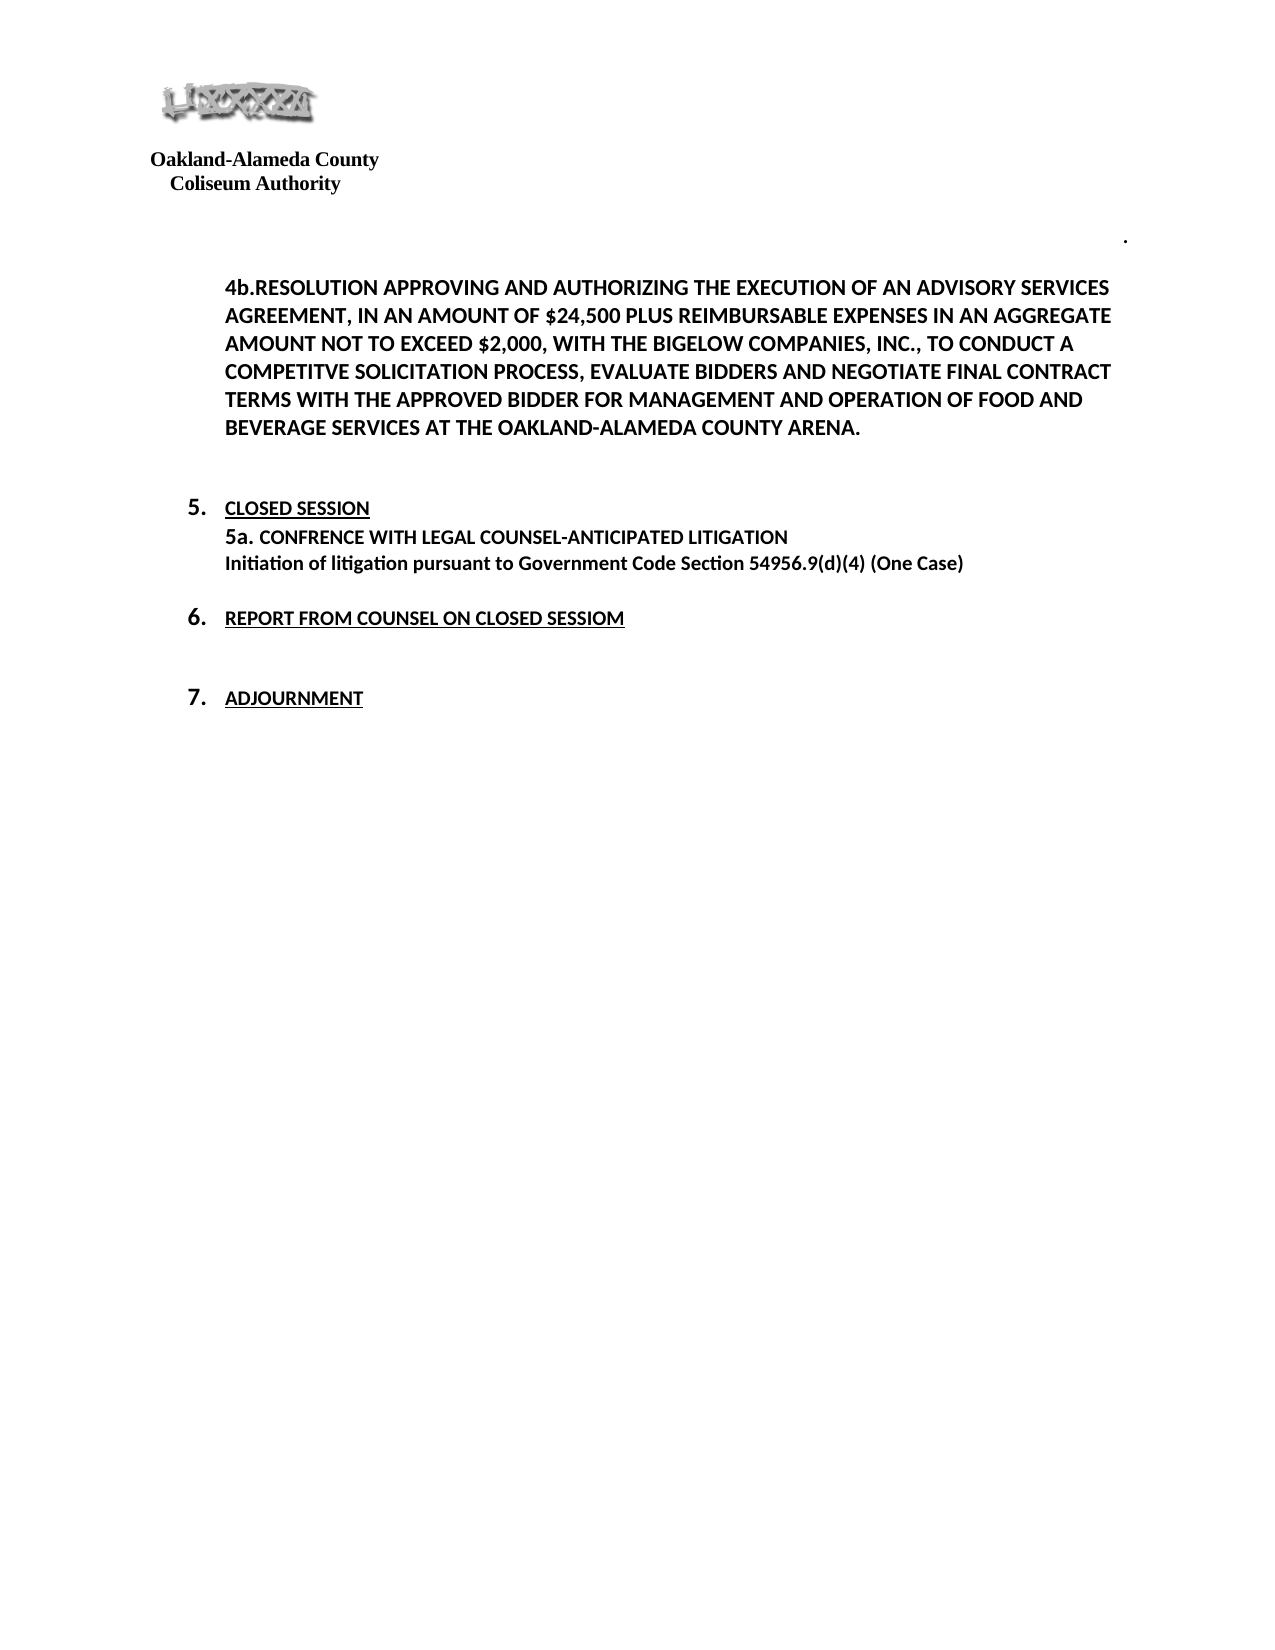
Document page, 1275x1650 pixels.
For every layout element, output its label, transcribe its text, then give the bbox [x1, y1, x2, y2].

list REPORT FROM COUNSEL ON CLOSED SESSIOM [187, 601, 1125, 631]
text Initiation of litigation pursuant to Government Code Section 54956.9(d)(4) (One Case) [150, 550, 1125, 575]
text 4b.RESOLUTION APPROVING AND AUTHORIZING THE EXECUTION OF AN ADVISORY SERVICES AGREEMENT, IN AN AMOUNT OF $24,500 PLUS REIMBURSABLE EXPENSES IN AN AGGREGATE AMOUNT NOT TO EXCEED $2,000, WITH THE BIGELOW COMPANIES, INC., TO CONDUCT A COMPETITVE SOLICITATION PROCESS, EVALUATE BIDDERS AND NEGOTIATE FINAL CONTRACT TERMS WITH THE APPROVED BIDDER FOR MANAGEMENT AND OPERATION OF FOOD AND BEVERAGE SERVICES AT THE OAKLAND-ALAMEDA COUNTY ARENA. [225, 273, 1125, 441]
list ADJOURNMENT [187, 681, 1125, 712]
list CLOSED SESSION [187, 491, 1125, 522]
text 5a. CONFRENCE WITH LEGAL COUNSEL-ANTICIPATED LITIGATION [150, 522, 1125, 550]
